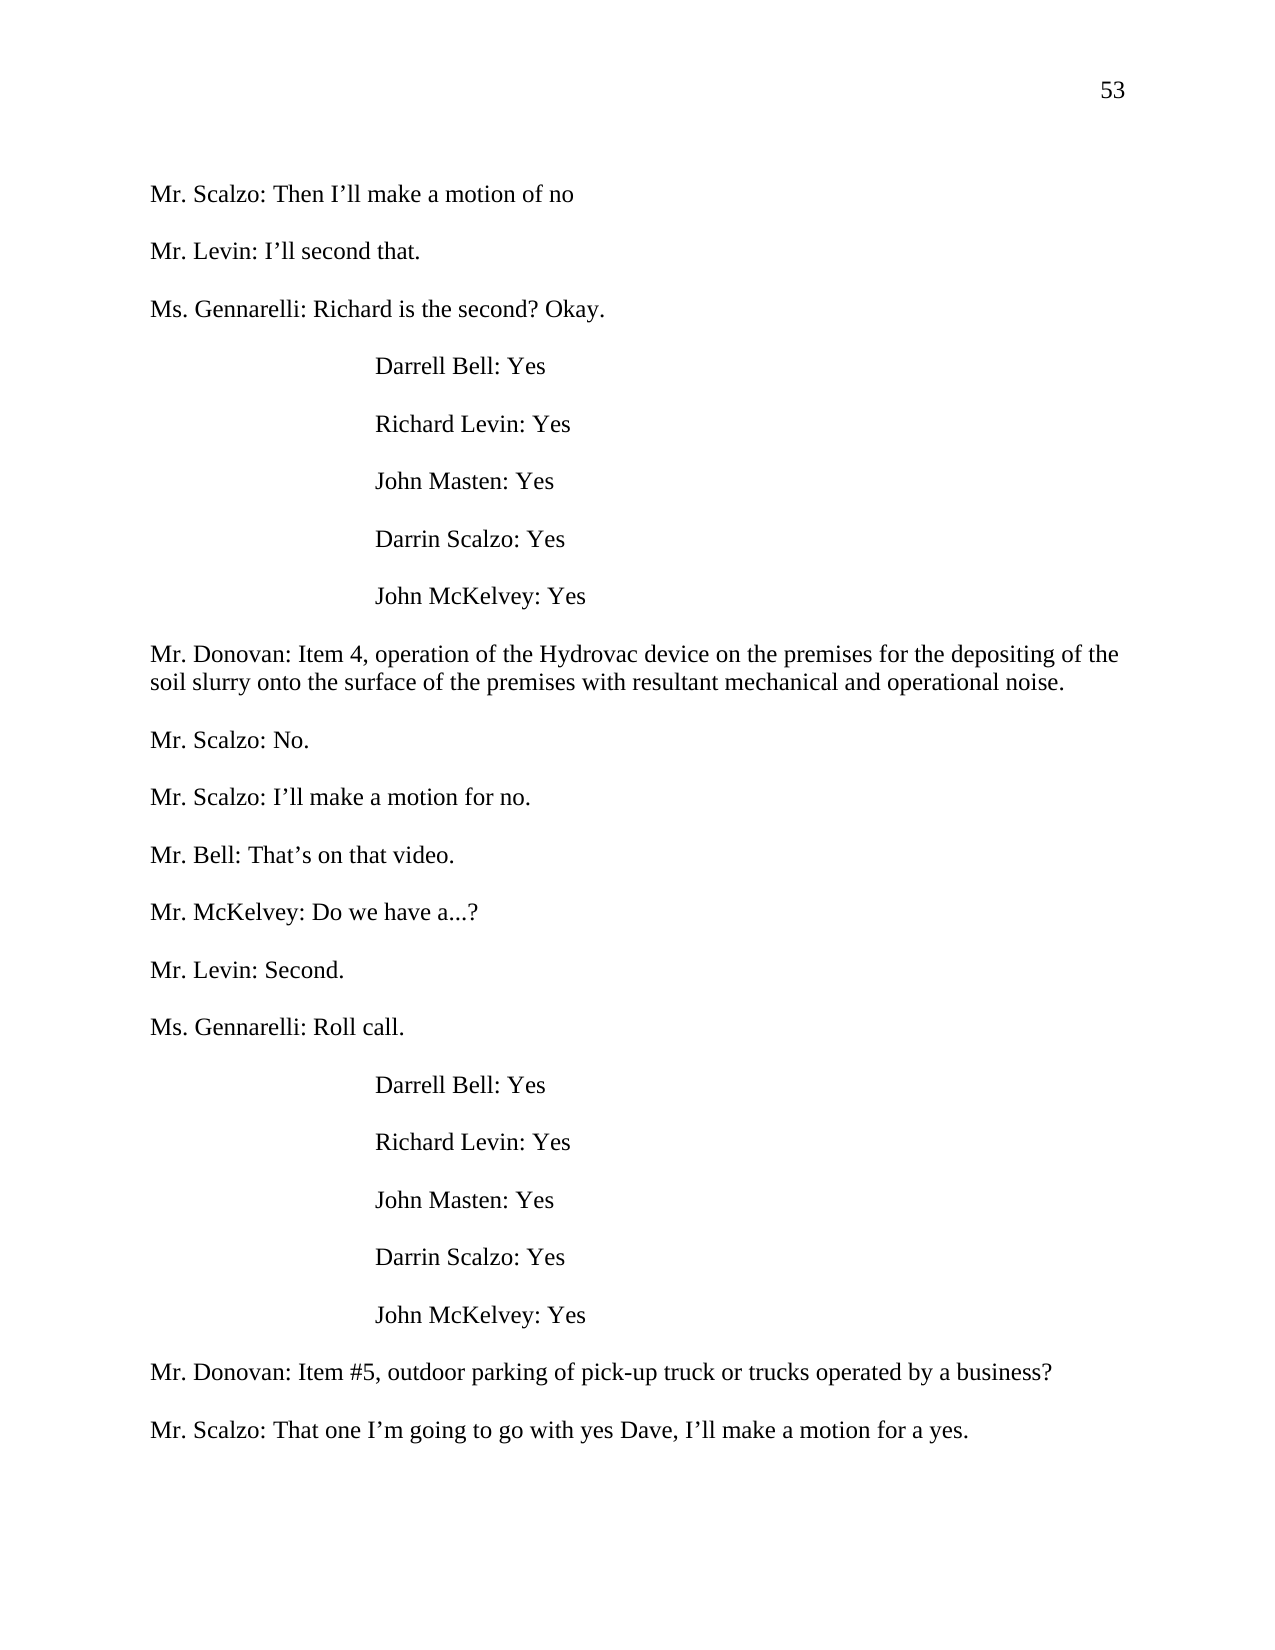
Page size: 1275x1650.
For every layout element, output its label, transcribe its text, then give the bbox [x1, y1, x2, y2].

text Mr. McKelvey: Do we have a...? [150, 897, 1125, 926]
text Darrin Scalzo: Yes [150, 524, 1125, 552]
text Darrin Scalzo: Yes [150, 1242, 1125, 1271]
text Mr. Scalzo: That one I’m going to go with yes Dave, I’ll make a motion for a yes. [150, 1415, 1125, 1444]
text John McKelvey: Yes [300, 1300, 1125, 1329]
text Mr. Scalzo: No. [150, 725, 1125, 754]
text Mr. Scalzo: Then I’ll make a motion of no [150, 179, 1125, 207]
text John Masten: Yes [150, 466, 1125, 495]
text Mr. Bell: That’s on that video. [150, 840, 1125, 869]
text Darrell Bell: Yes [150, 351, 1125, 380]
text Mr. Scalzo: I’ll make a motion for no. [150, 782, 1125, 811]
text Richard Levin: Yes [150, 409, 1125, 437]
text Mr. Donovan: Item 4, operation of the Hydrovac device on the premises for the depositing of the soil slurry onto the surface of the premises with resultant mechanical and operational noise. [150, 639, 1125, 696]
text Mr. Levin: I’ll second that. [150, 236, 1125, 265]
text Mr. Levin: Second. [150, 955, 1125, 984]
text Mr. Donovan: Item #5, outdoor parking of pick-up truck or trucks operated by a business? [150, 1357, 1125, 1386]
text Ms. Gennarelli: Roll call. [150, 1012, 1125, 1041]
text John McKelvey: Yes [300, 581, 1125, 610]
text John Masten: Yes [150, 1185, 1125, 1214]
text Darrell Bell: Yes [150, 1070, 1125, 1099]
text Richard Levin: Yes [150, 1127, 1125, 1156]
text Ms. Gennarelli: Richard is the second? Okay. [150, 294, 1125, 322]
